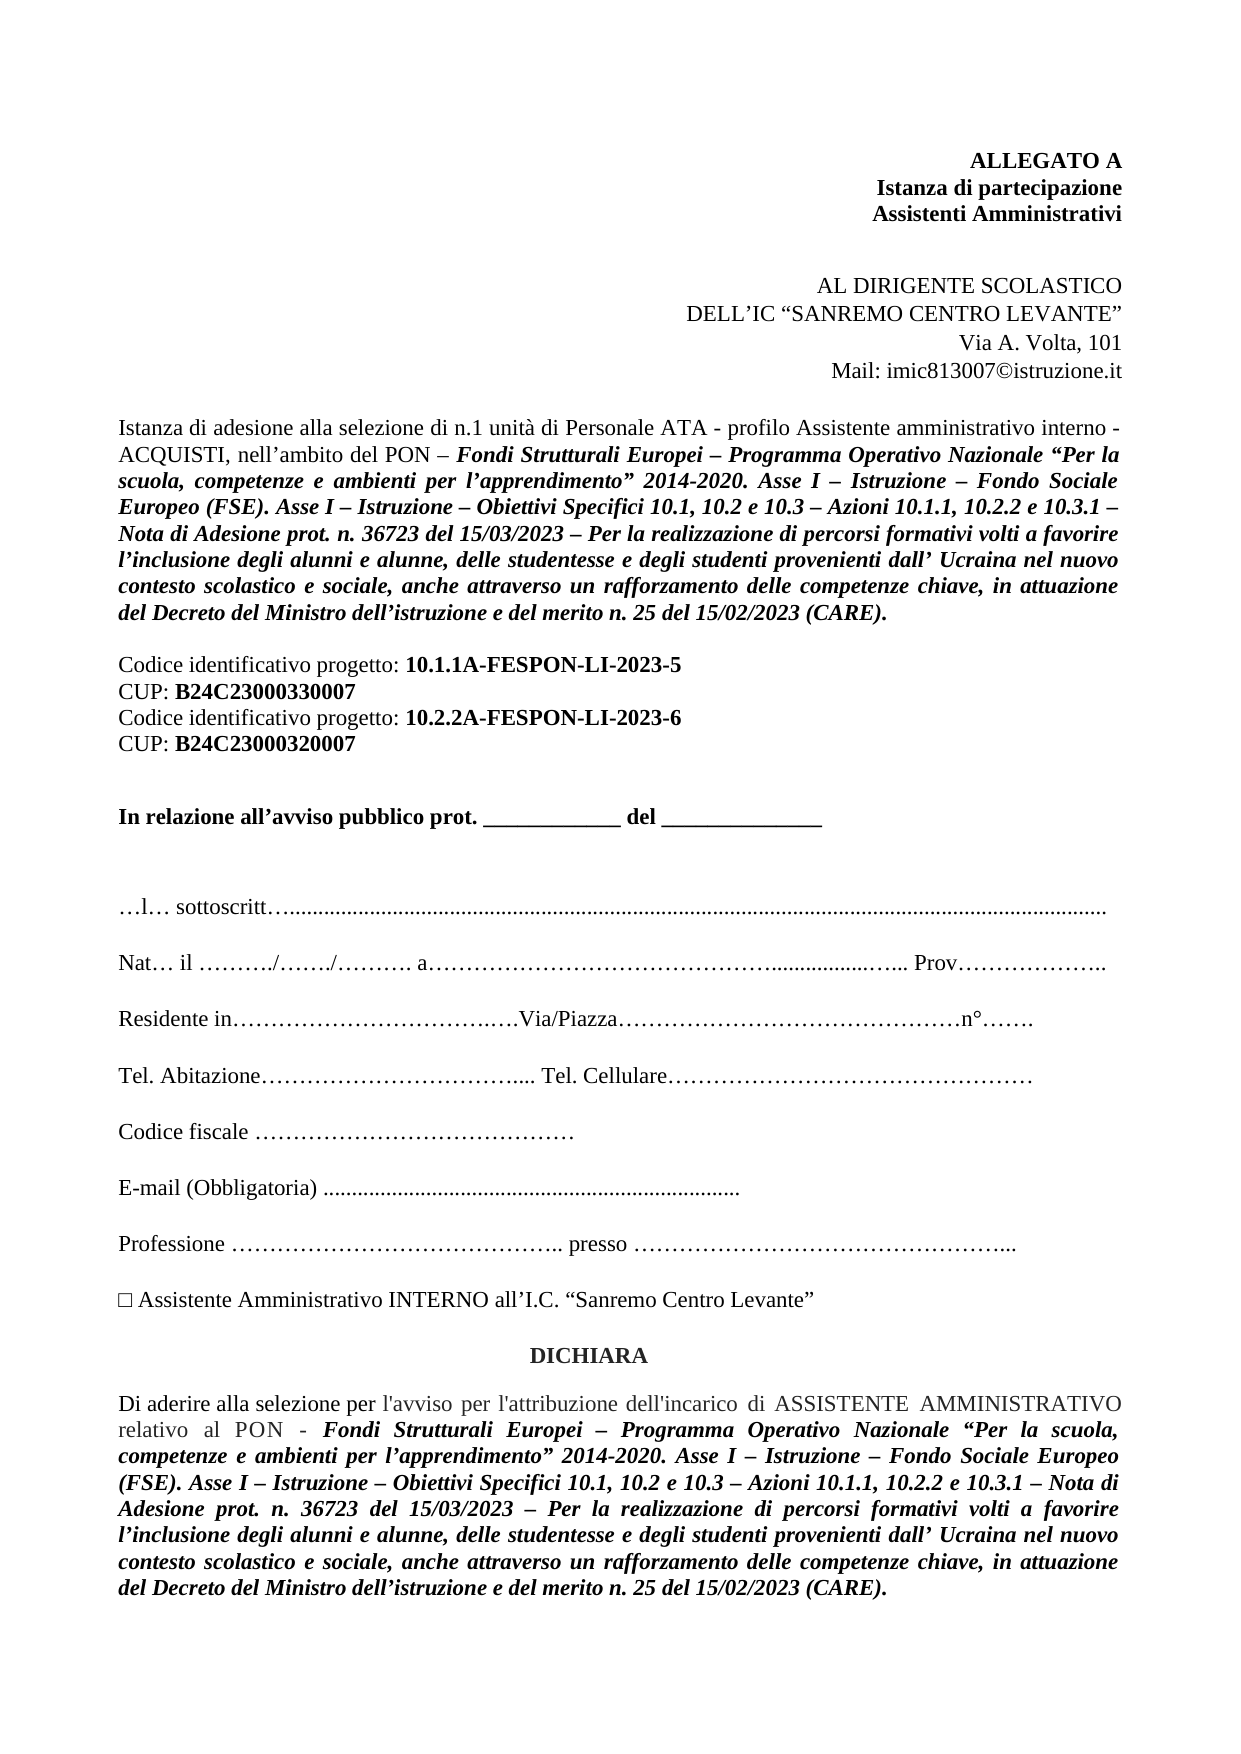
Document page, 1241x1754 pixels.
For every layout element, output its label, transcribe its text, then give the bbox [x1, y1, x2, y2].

text DICHIARA [136, 1342, 1041, 1369]
text …l… sottoscritt…............................................................................................................................................... [118, 893, 1122, 919]
text E-mail (Obbligatoria) ......................................................................... [118, 1174, 1122, 1200]
text Codice identificativo progetto: 10.1.1A-FESPON-LI-2023-5 [118, 651, 1122, 678]
text In relazione all’avviso pubblico prot. ____________ del ______________ [118, 803, 1122, 829]
text Codice fiscale …………………………………… [118, 1118, 1122, 1144]
text DELL’IC “SANREMO CENTRO LEVANTE” [118, 300, 1122, 327]
text □ Assistente Amministrativo INTERNO all’I.C. “Sanremo Centro Levante” [118, 1286, 1122, 1313]
text Assistenti Amministrativi [118, 200, 1122, 227]
text Professione …………………………………….. presso …………………………………………... [118, 1230, 1122, 1256]
text Istanza di adesione alla selezione di n.1 unità di Personale ATA - profilo Assistente amministrativo interno - ACQUISTI, nell’ambito del PON – Fondi Strutturali Europei – Programma Operativo Nazionale “Per la scuola, competenze e ambienti per l’apprendimento” 2014-2020. Asse I – Istruzione – Fondo Sociale Europeo (FSE). Asse I – Istruzione – Obiettivi Specifici 10.1, 10.2 e 10.3 – Azioni 10.1.1, 10.2.2 e 10.3.1 – Nota di Adesione prot. n. 36723 del 15/03/2023 – Per la realizzazione di percorsi formativi volti a favorire l’inclusione degli alunni e alunne, delle studentesse e degli studenti provenienti dall’ Ucraina nel nuovo contesto scolastico e sociale, anche attraverso un rafforzamento delle competenze chiave, in attuazione del Decreto del Ministro dell’istruzione e del merito n. 25 del 15/02/2023 (CARE). [118, 414, 1122, 625]
text ALLEGATO A [118, 148, 1122, 174]
text CUP: B24C23000330007 [118, 678, 1122, 704]
text AL DIRIGENTE SCOLASTICO [118, 272, 1122, 298]
text Via A. Volta, 101 [118, 329, 1122, 355]
text Di aderire alla selezione per l'avviso per l'attribuzione dell'incarico di ASSISTENTE AMMINISTRATIVO relativo al PON - Fondi Strutturali Europei – Programma Operativo Nazionale “Per la scuola, competenze e ambienti per l’apprendimento” 2014-2020. Asse I – Istruzione – Fondo Sociale Europeo (FSE). Asse I – Istruzione – Obiettivi Specifici 10.1, 10.2 e 10.3 – Azioni 10.1.1, 10.2.2 e 10.3.1 – Nota di Adesione prot. n. 36723 del 15/03/2023 – Per la realizzazione di percorsi formativi volti a favorire l’inclusione degli alunni e alunne, delle studentesse e degli studenti provenienti dall’ Ucraina nel nuovo contesto scolastico e sociale, anche attraverso un rafforzamento delle competenze chiave, in attuazione del Decreto del Ministro dell’istruzione e del merito n. 25 del 15/02/2023 (CARE). [118, 1389, 1122, 1600]
text Nat… il ………./……./………. a……………………………………….................…... Prov……………….. [118, 949, 1122, 976]
text CUP: B24C23000320007 [118, 731, 1122, 757]
text Tel. Abitazione…………………………….... Tel. Cellulare………………………………………… [118, 1062, 1122, 1088]
text Mail: imic813007©istruzione.it [118, 357, 1122, 383]
text Codice identificativo progetto: 10.2.2A-FESPON-LI-2023-6 [118, 704, 1122, 731]
text Residente in…………………………….….Via/Piazza………………………………………n°……. [118, 1006, 1122, 1032]
text Istanza di partecipazione [118, 174, 1122, 200]
